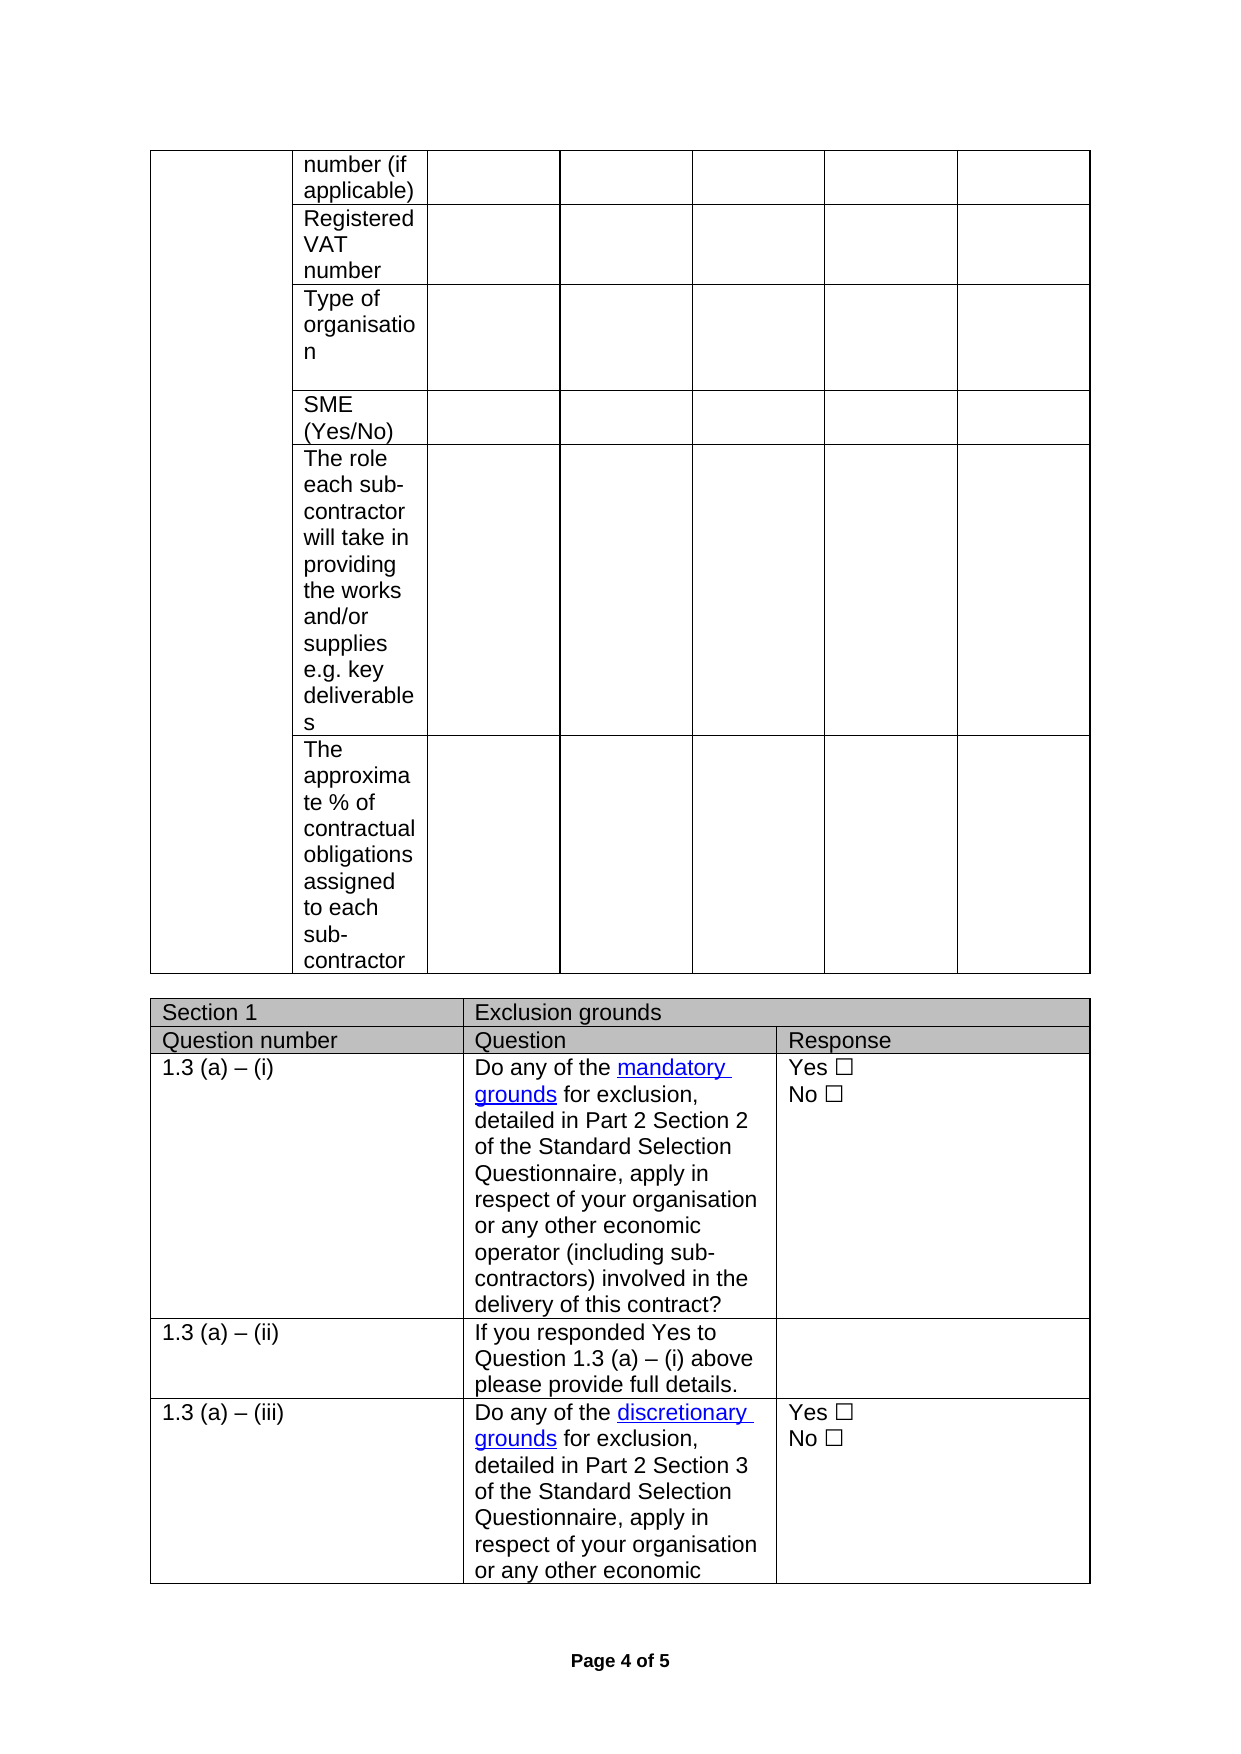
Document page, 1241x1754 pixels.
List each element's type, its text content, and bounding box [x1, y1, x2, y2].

table_cell Question number [151, 1027, 463, 1053]
table_cell [958, 285, 1089, 390]
table_cell 1.3 (a) – (i) [151, 1054, 463, 1318]
table_cell [561, 736, 692, 973]
table_cell [428, 391, 559, 444]
table_cell [825, 391, 957, 444]
table_cell [428, 205, 559, 284]
table_cell [693, 445, 824, 735]
table_header Section 1 [151, 999, 463, 1026]
table_cell Do any of the mandatory grounds for exclusion, detailed in Part 2 Section 2 of the Standard Selection Questionnaire, apply in respect of your organisation or any other economic operator (including sub-contractors) involved in the delivery of this contract? [464, 1054, 776, 1318]
table_cell 1.3 (a) – (ii) [151, 1319, 463, 1398]
table_header Exclusion grounds [464, 999, 1089, 1026]
table_cell Question [464, 1027, 776, 1053]
table_cell [561, 205, 692, 284]
table_cell [825, 151, 957, 204]
table_cell [428, 736, 559, 973]
table_cell [693, 205, 824, 284]
table_cell [561, 391, 692, 444]
table_cell [428, 151, 559, 204]
table_cell The role each sub-contractor will take in providing the works and/or supplies e.g. key deliverables [293, 445, 427, 735]
table_cell Response [777, 1027, 1089, 1053]
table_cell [293, 151, 427, 204]
table_cell The approximate % of contractual obligations assigned to each sub-contractor [293, 736, 427, 973]
table_cell [693, 736, 824, 973]
table_cell [958, 736, 1089, 973]
table_cell [561, 285, 692, 390]
table_cell Registered VAT number [293, 205, 427, 284]
table_cell [958, 445, 1089, 735]
table_cell [693, 285, 824, 390]
table_cell [825, 736, 957, 973]
table_cell [825, 285, 957, 390]
table_cell [958, 151, 1089, 204]
table_cell [561, 151, 692, 204]
table_cell [428, 445, 559, 735]
table_cell [777, 1319, 1089, 1398]
table_cell Yes ☐ No ☐ [777, 1399, 1089, 1583]
table_cell 1.3 (a) – (iii) [151, 1399, 463, 1583]
table_cell SME (Yes/No) [293, 391, 427, 444]
table_cell [958, 391, 1089, 444]
table_cell If you responded Yes to Question 1.3 (a) – (i) above please provide full details. [464, 1319, 776, 1398]
table_cell [825, 445, 957, 735]
table_cell [693, 151, 824, 204]
table_cell [561, 445, 692, 735]
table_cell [464, 1399, 776, 1583]
table_cell [958, 205, 1089, 284]
table_cell Yes ☐ No ☐ [777, 1054, 1089, 1318]
table_cell [428, 285, 559, 390]
table_cell [693, 391, 824, 444]
table_cell Type of organisation [293, 285, 427, 390]
table_cell [825, 205, 957, 284]
